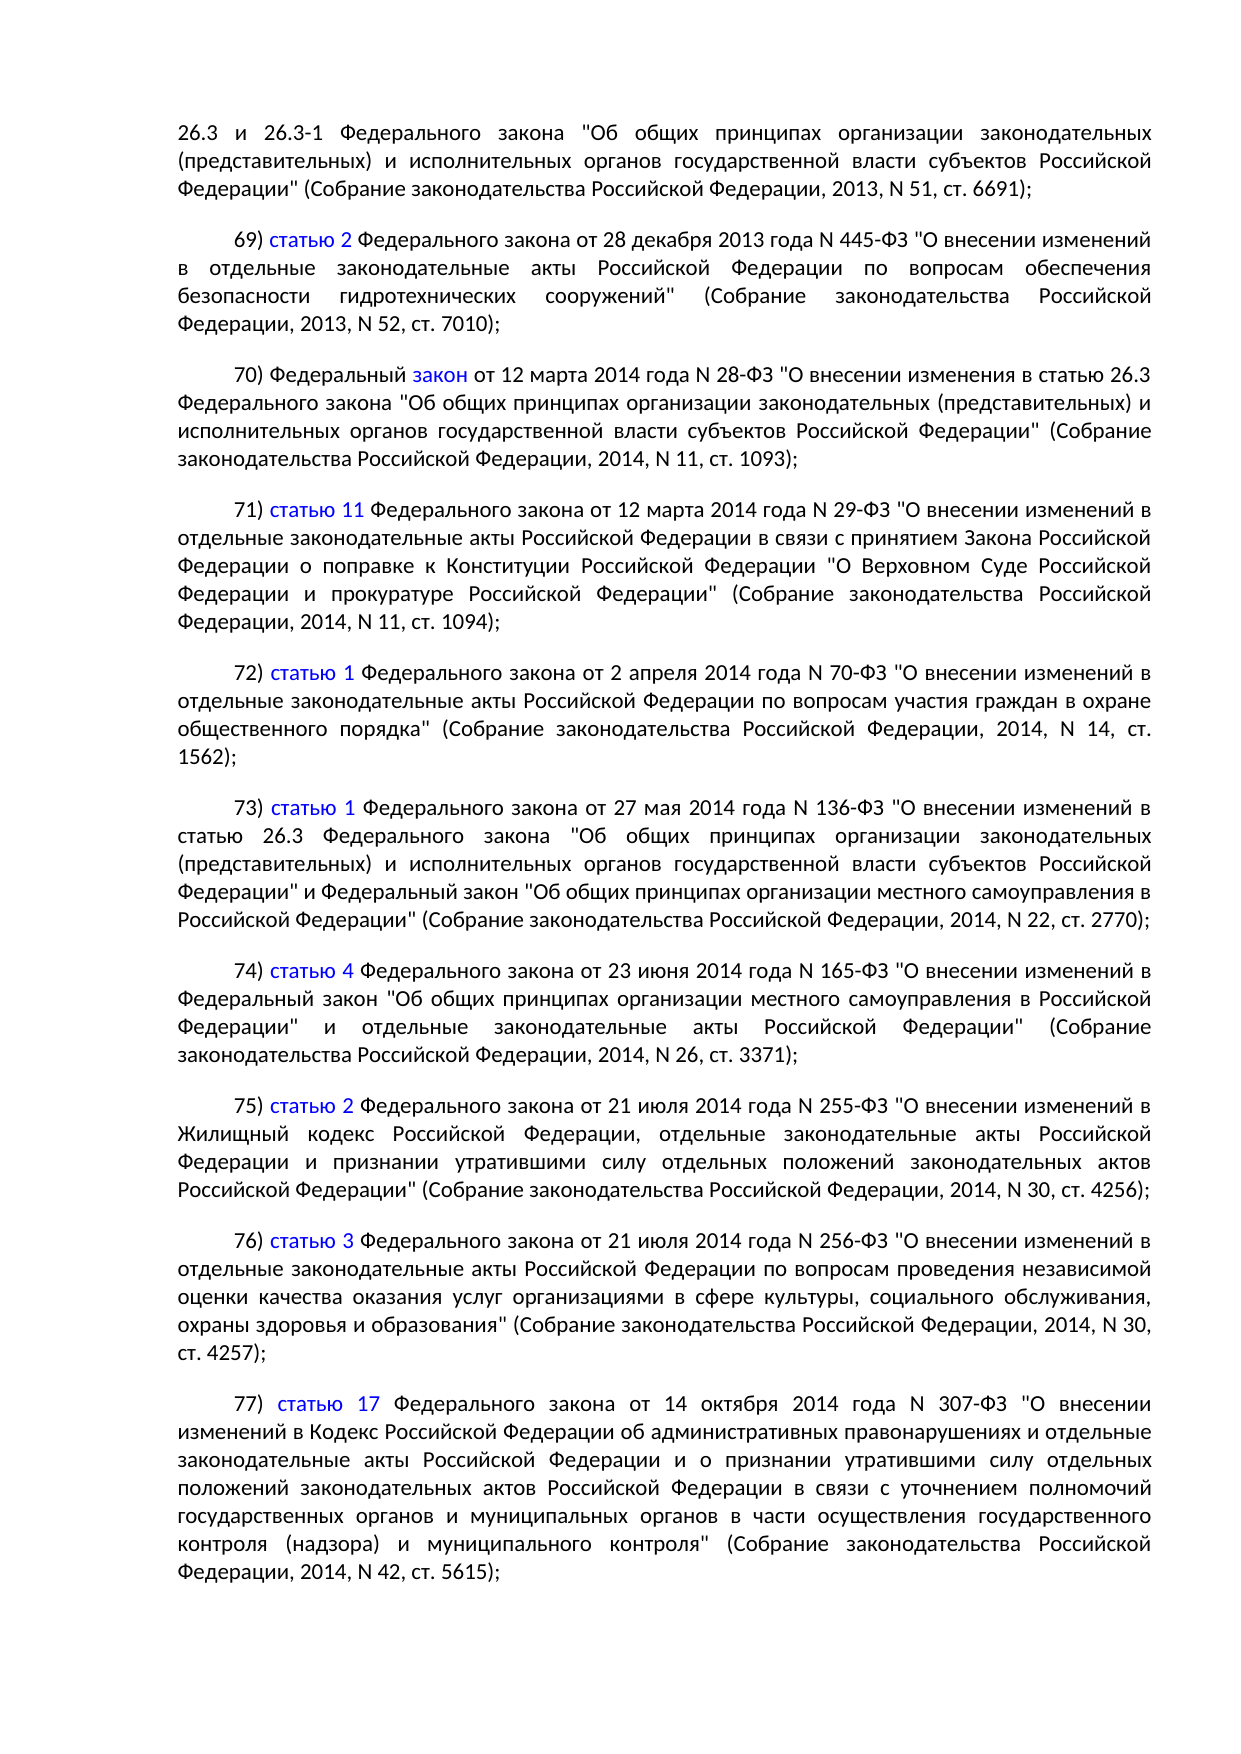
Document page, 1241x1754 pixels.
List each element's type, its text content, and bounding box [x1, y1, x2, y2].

text 70) Федеральный закон от 12 марта 2014 года N 28-ФЗ "О внесении изменения в статью 26.3 Федерального закона "Об общих принципах организации законодательных (представительных) и исполнительных органов государственной власти субъектов Российской Федерации" (Собрание законодательства Российской Федерации, 2014, N 11, ст. 1093); [177, 360, 1152, 472]
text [177, 118, 1152, 202]
text 73) статью 1 Федерального закона от 27 мая 2014 года N 136-ФЗ "О внесении изменений в статью 26.3 Федерального закона "Об общих принципах организации законодательных (представительных) и исполнительных органов государственной власти субъектов Российской Федерации" и Федеральный закон "Об общих принципах организации местного самоуправления в Российской Федерации" (Собрание законодательства Российской Федерации, 2014, N 22, ст. 2770); [177, 793, 1152, 933]
text 72) статью 1 Федерального закона от 2 апреля 2014 года N 70-ФЗ "О внесении изменений в отдельные законодательные акты Российской Федерации по вопросам участия граждан в охране общественного порядка" (Собрание законодательства Российской Федерации, 2014, N 14, ст. 1562); [177, 658, 1152, 770]
text 75) статью 2 Федерального закона от 21 июля 2014 года N 255-ФЗ "О внесении изменений в Жилищный кодекс Российской Федерации, отдельные законодательные акты Российской Федерации и признании утратившими силу отдельных положений законодательных актов Российской Федерации" (Собрание законодательства Российской Федерации, 2014, N 30, ст. 4256); [177, 1091, 1152, 1203]
text 71) статью 11 Федерального закона от 12 марта 2014 года N 29-ФЗ "О внесении изменений в отдельные законодательные акты Российской Федерации в связи с принятием Закона Российской Федерации о поправке к Конституции Российской Федерации "О Верховном Суде Российской Федерации и прокуратуре Российской Федерации" (Собрание законодательства Российской Федерации, 2014, N 11, ст. 1094); [177, 495, 1152, 635]
text 69) статью 2 Федерального закона от 28 декабря 2013 года N 445-ФЗ "О внесении изменений в отдельные законодательные акты Российской Федерации по вопросам обеспечения безопасности гидротехнических сооружений" (Собрание законодательства Российской Федерации, 2013, N 52, ст. 7010); [177, 225, 1152, 337]
text 77) статью 17 Федерального закона от 14 октября 2014 года N 307-ФЗ "О внесении изменений в Кодекс Российской Федерации об административных правонарушениях и отдельные законодательные акты Российской Федерации и о признании утратившими силу отдельных положений законодательных актов Российской Федерации в связи с уточнением полномочий государственных органов и муниципальных органов в части осуществления государственного контроля (надзора) и муниципального контроля" (Собрание законодательства Российской Федерации, 2014, N 42, ст. 5615); [177, 1389, 1152, 1585]
text 74) статью 4 Федерального закона от 23 июня 2014 года N 165-ФЗ "О внесении изменений в Федеральный закон "Об общих принципах организации местного самоуправления в Российской Федерации" и отдельные законодательные акты Российской Федерации" (Собрание законодательства Российской Федерации, 2014, N 26, ст. 3371); [177, 956, 1152, 1068]
text 76) статью 3 Федерального закона от 21 июля 2014 года N 256-ФЗ "О внесении изменений в отдельные законодательные акты Российской Федерации по вопросам проведения независимой оценки качества оказания услуг организациями в сфере культуры, социального обслуживания, охраны здоровья и образования" (Собрание законодательства Российской Федерации, 2014, N 30, ст. 4257); [177, 1226, 1152, 1366]
